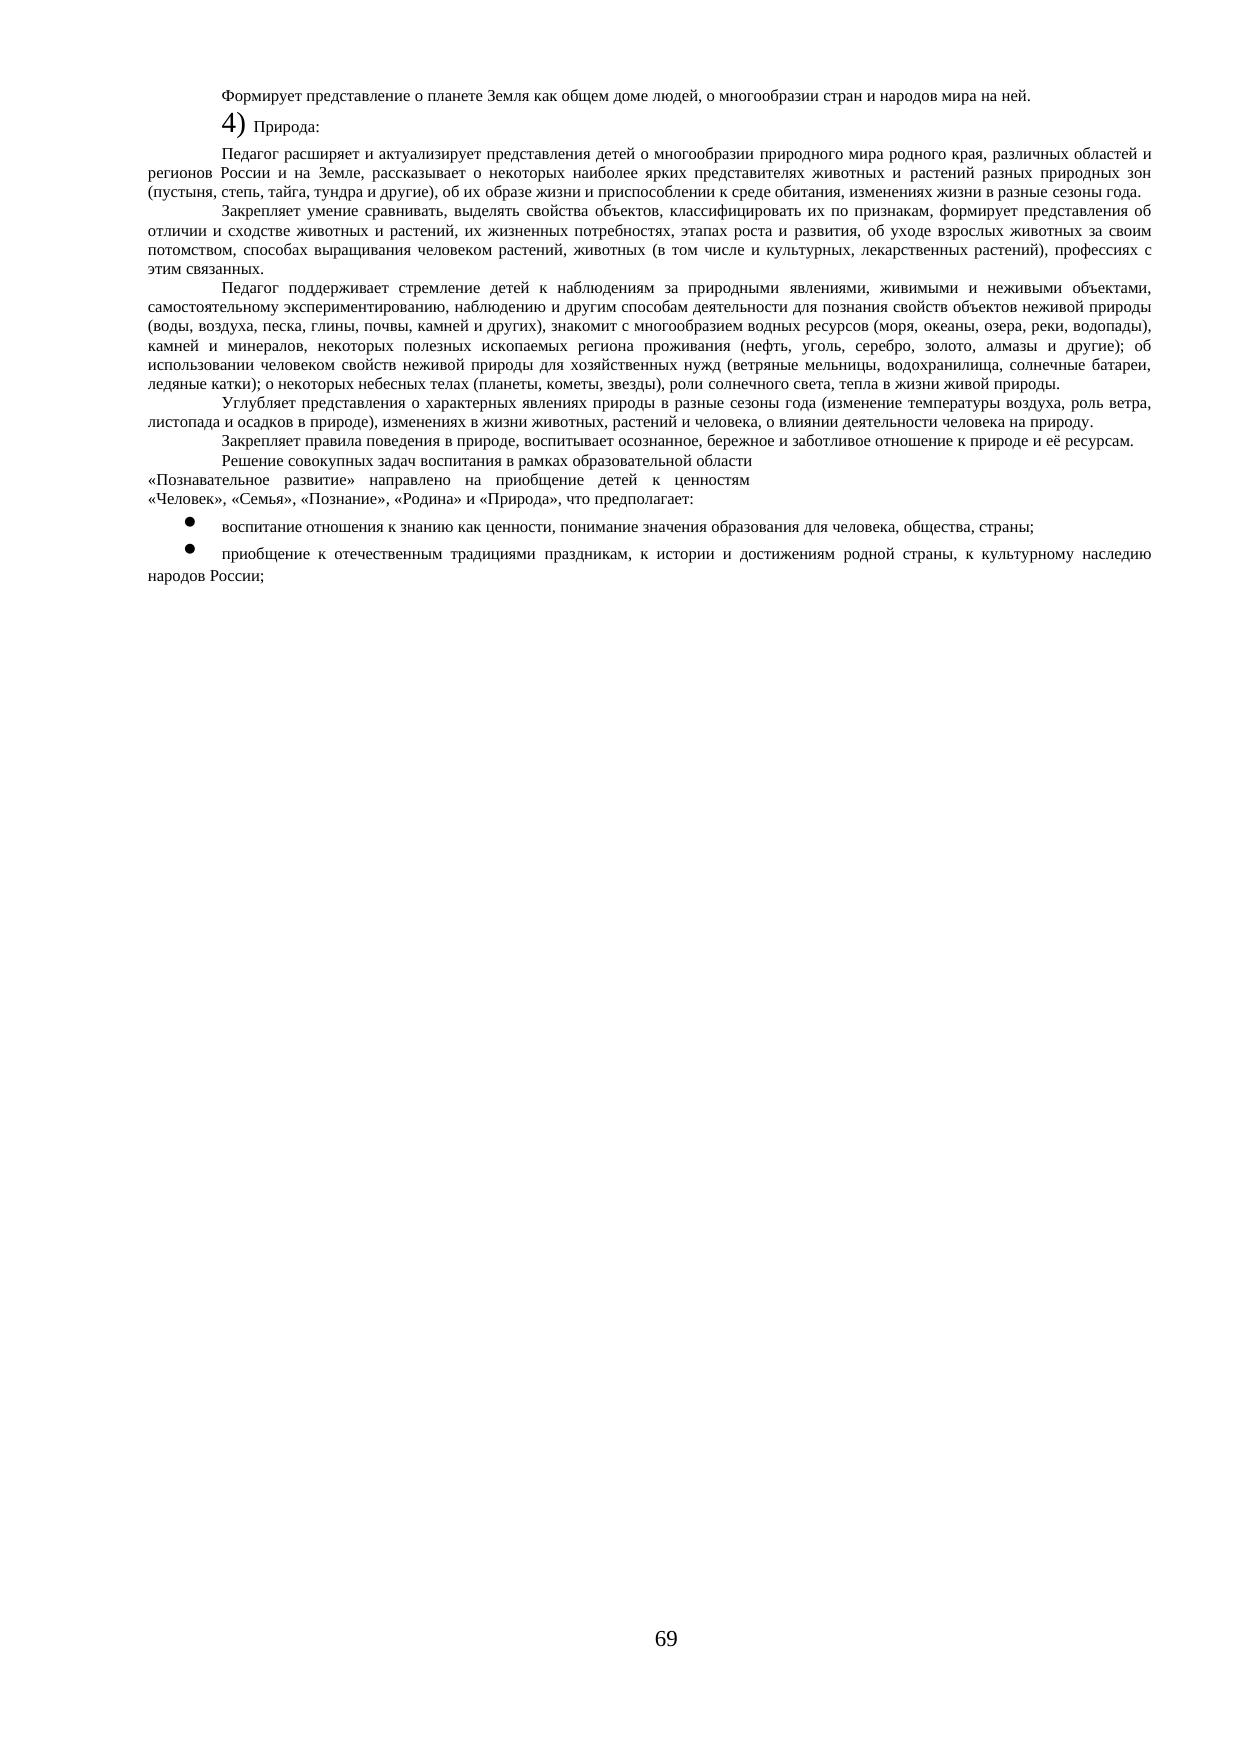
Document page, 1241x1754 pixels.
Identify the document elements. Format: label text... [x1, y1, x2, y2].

text Закрепляет правила поведения в природе, воспитывает осознанное, бережное и заботливое отношение к природе и её ресурсам. [148, 431, 1151, 450]
text «Познавательное развитие» направлено на приобщение детей к ценностям [148, 469, 1201, 489]
text Решение совокупных задач воспитания в рамках образовательной области [221, 450, 1201, 469]
text Формирует представление о планете Земля как общем доме людей, о многообразии стран и народов мира на ней. [148, 86, 1151, 105]
text Педагог поддерживает стремление детей к наблюдениям за природными явлениями, живимыми и неживыми объектами, самостоятельному экспериментированию, наблюдению и другим способам деятельности для познания свойств объектов неживой природы (воды, воздуха, песка, глины, почвы, камней и других), знакомит с многообразием водных ресурсов (моря, океаны, озера, реки, водопады), камней и минералов, некоторых полезных ископаемых региона проживания (нефть, уголь, серебро, золото, алмазы и другие); об использовании человеком свойств неживой природы для хозяйственных нужд (ветряные мельницы, водохранилища, солнечные батареи, ледяные катки); о некоторых небесных телах (планеты, кометы, звезды), роли солнечного света, тепла в жизни живой природы. [148, 278, 1152, 393]
list Природа: [221, 105, 1201, 139]
text Углубляет представления о характерных явлениях природы в разные сезоны года (изменение температуры воздуха, роль ветра, листопада и осадков в природе), изменениях в жизни животных, растений и человека, о влиянии деятельности человека на природу. [148, 393, 1152, 431]
list воспитание отношения к знанию как ценности, понимание значения образования для человека, общества, страны; [148, 513, 1152, 539]
text Педагог расширяет и актуализирует представления детей о многообразии природного мира родного края, различных областей и регионов России и на Земле, рассказывает о некоторых наиболее ярких представителях животных и растений разных природных зон (пустыня, степь, тайга, тундра и другие), об их образе жизни и приспособлении к среде обитания, изменениях жизни в разные сезоны года. [148, 144, 1152, 201]
text Закрепляет умение сравнивать, выделять свойства объектов, классифицировать их по признакам, формирует представления об отличии и сходстве животных и растений, их жизненных потребностях, этапах роста и развития, об уходе взрослых животных за своим потомством, способах выращивания человеком растений, животных (в том числе и культурных, лекарственных растений), профессиях с этим связанных. [148, 201, 1152, 278]
text «Человек», «Семья», «Познание», «Родина» и «Природа», что предполагает: [148, 489, 1201, 508]
list приобщение к отечественным традициями праздникам, к истории и достижениям родной страны, к культурному наследию народов России; [148, 539, 1152, 585]
